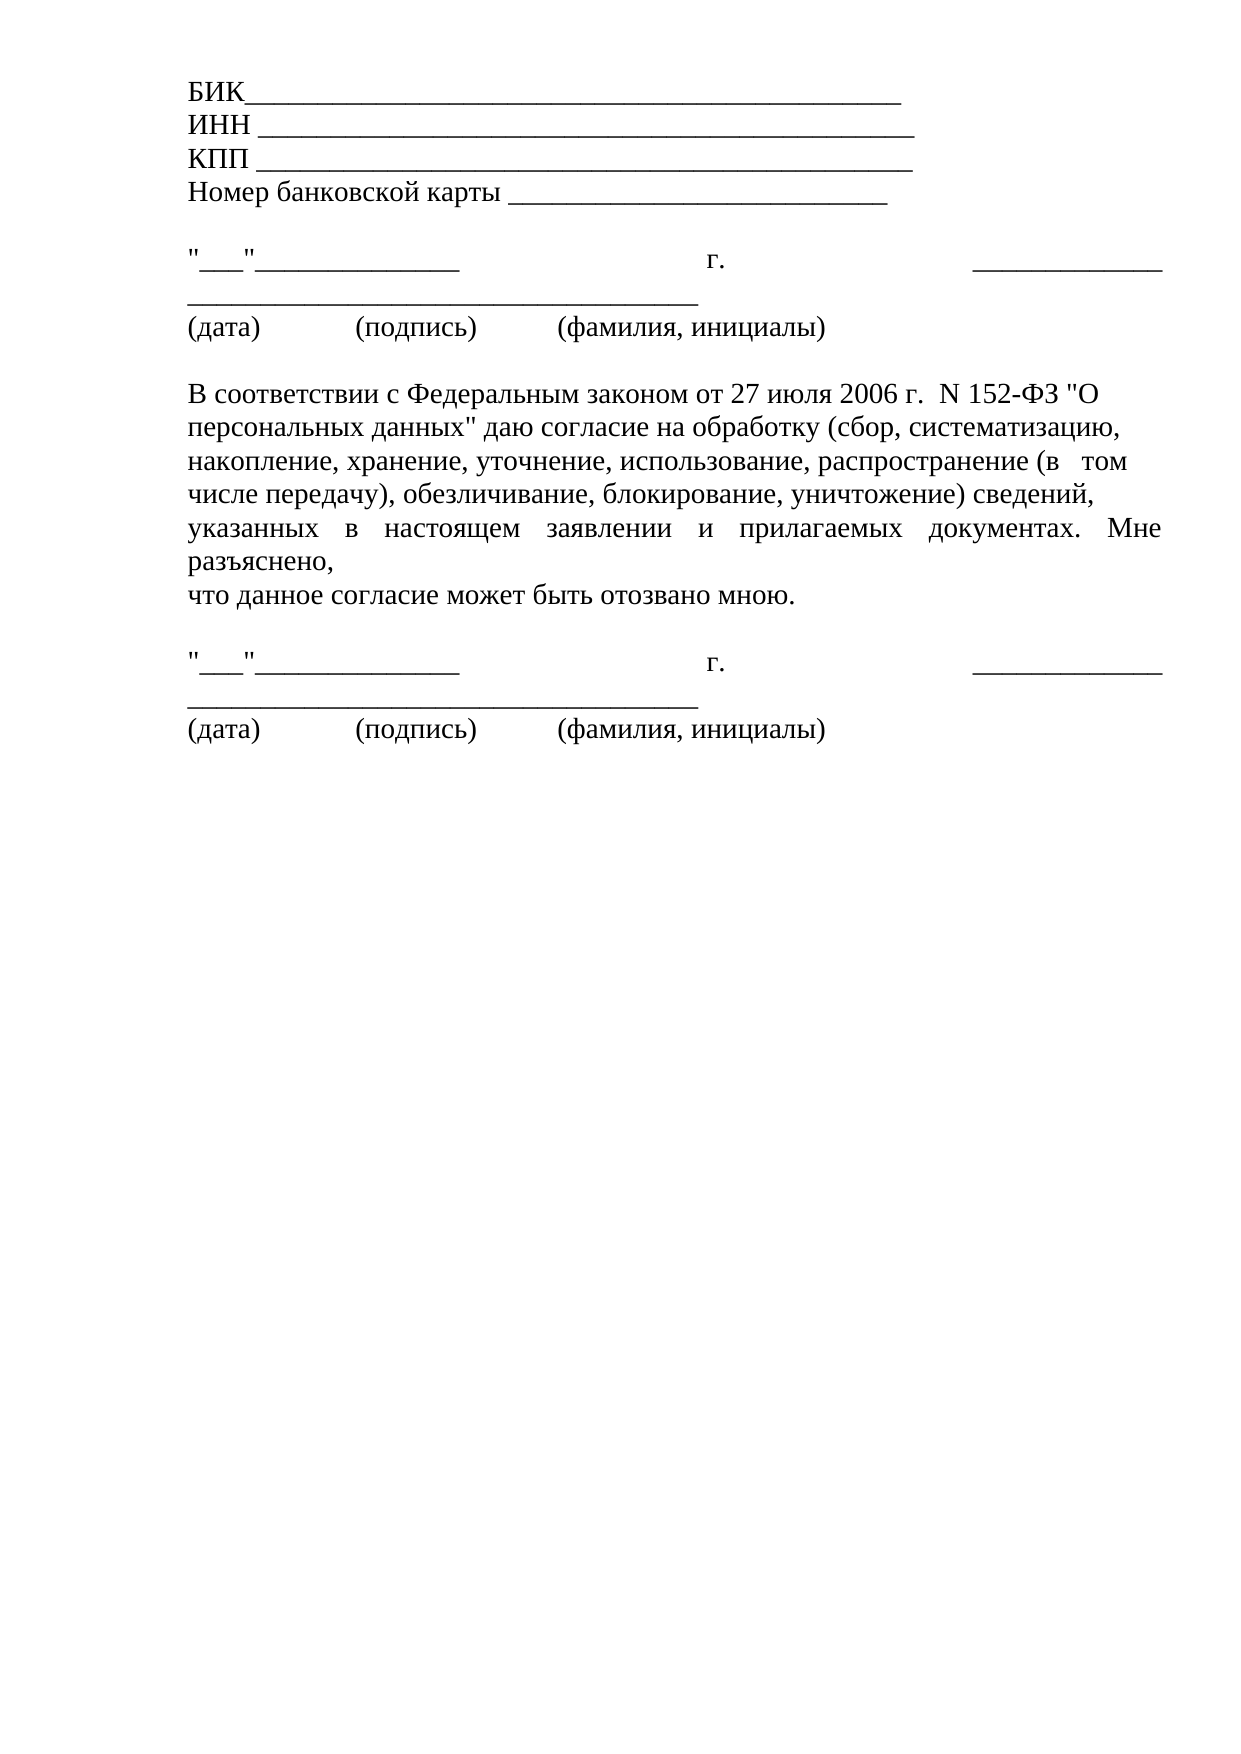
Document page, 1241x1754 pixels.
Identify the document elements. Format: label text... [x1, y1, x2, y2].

text накопление, хранение, уточнение, использование, распространение (в том [187, 443, 1162, 476]
text (дата) (подпись) (фамилия, инициалы) [187, 711, 1162, 745]
text указанных в настоящем заявлении и прилагаемых документах. Мне разъяснено, [187, 510, 1162, 577]
text БИК_____________________________________________ [187, 74, 1162, 107]
text КПП _____________________________________________ [187, 141, 1162, 174]
text числе передачу), обезличивание, блокирование, уничтожение) сведений, [187, 476, 1162, 510]
text "___"______________ г. _____________ ___________________________________ [187, 644, 1162, 711]
text В соответствии с Федеральным законом от 27 июля 2006 г. N 152-ФЗ "О [187, 376, 1162, 409]
text (дата) (подпись) (фамилия, инициалы) [187, 309, 1162, 342]
text персональных данных" даю согласие на обработку (сбор, систематизацию, [187, 409, 1162, 443]
text "___"______________ г. _____________ ___________________________________ [187, 242, 1162, 309]
text ИНН _____________________________________________ [187, 107, 1162, 141]
text Номер банковской карты __________________________ [187, 174, 1162, 208]
text что данное согласие может быть отозвано мною. [187, 577, 1162, 611]
